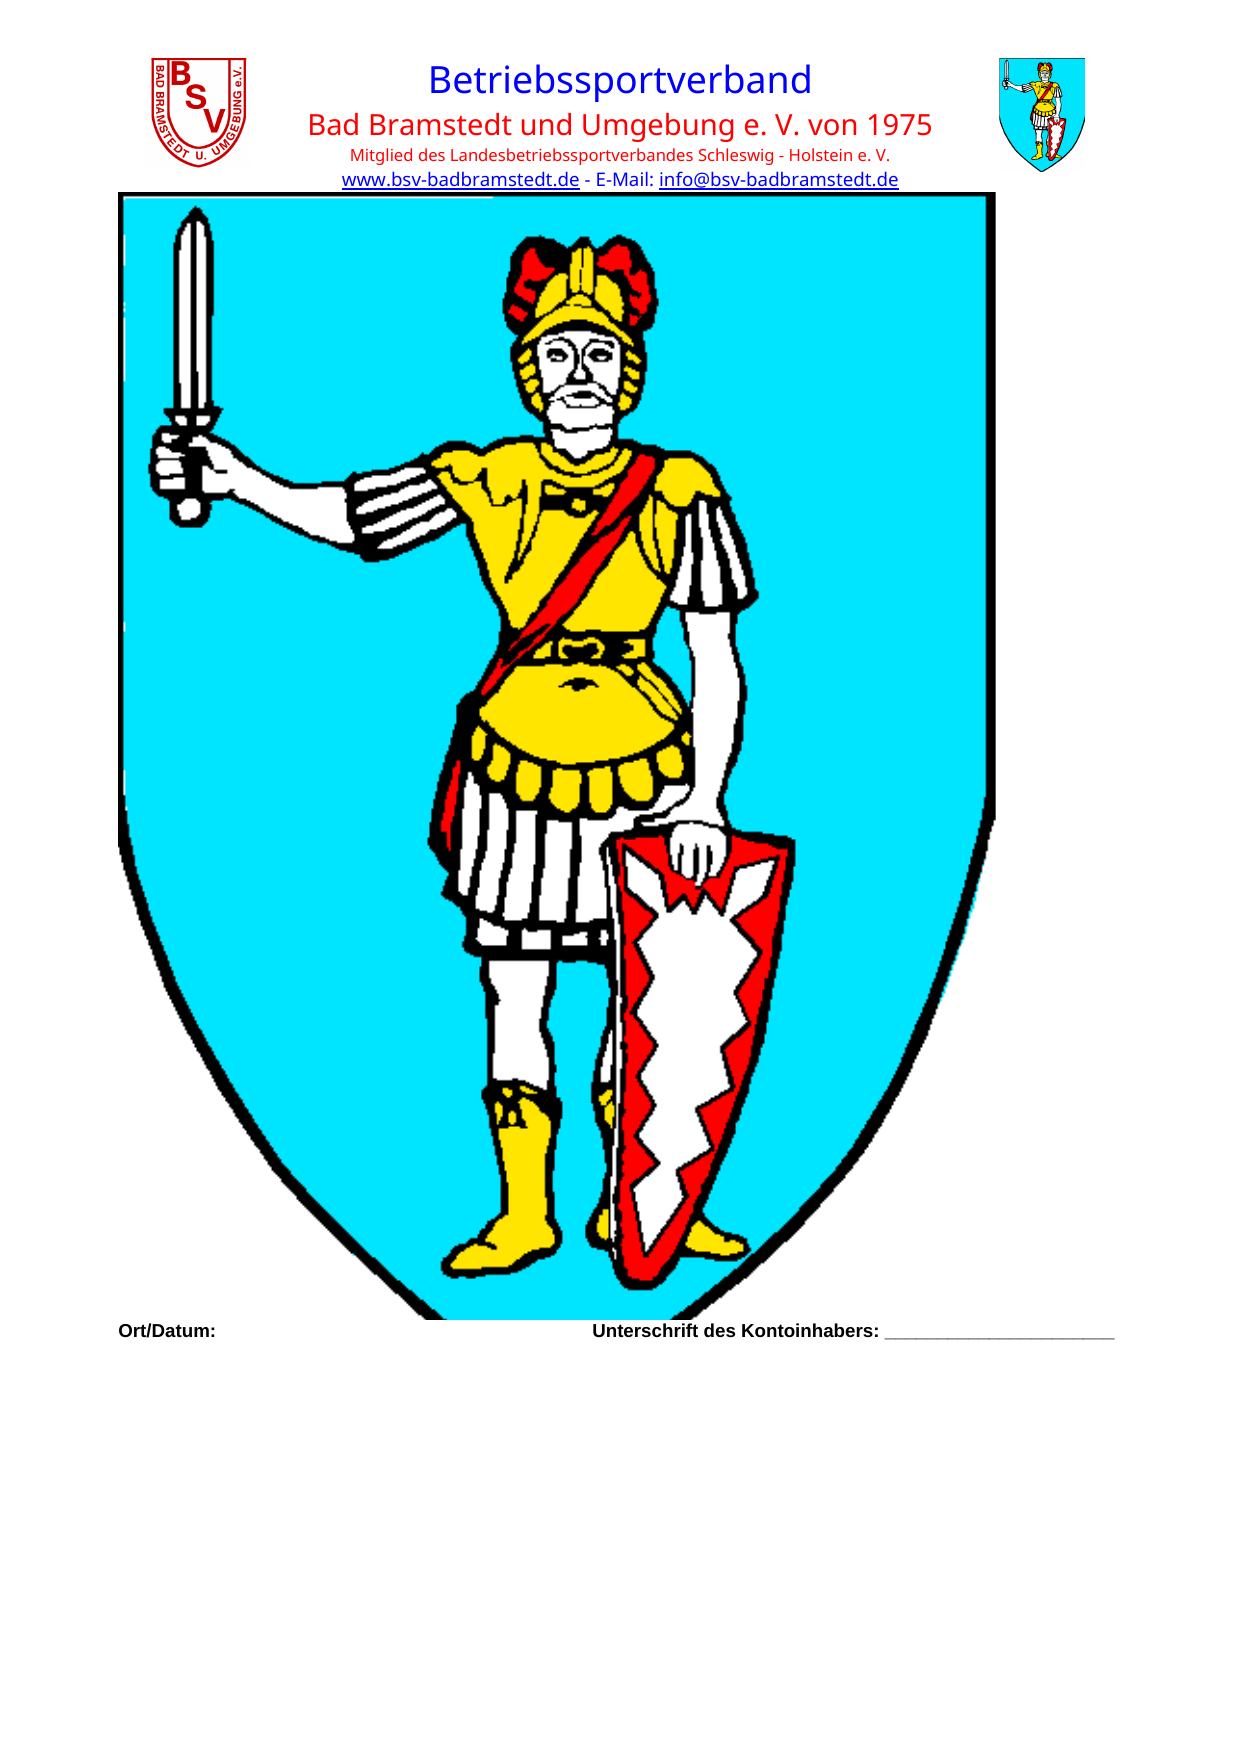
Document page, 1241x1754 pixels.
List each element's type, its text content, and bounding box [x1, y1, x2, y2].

picture [143, 58, 254, 168]
text Ort/Datum: Unterschrift des Kontoinhabers: ______________________ [118, 1319, 1122, 1341]
picture [118, 192, 996, 1320]
picture [999, 58, 1085, 172]
